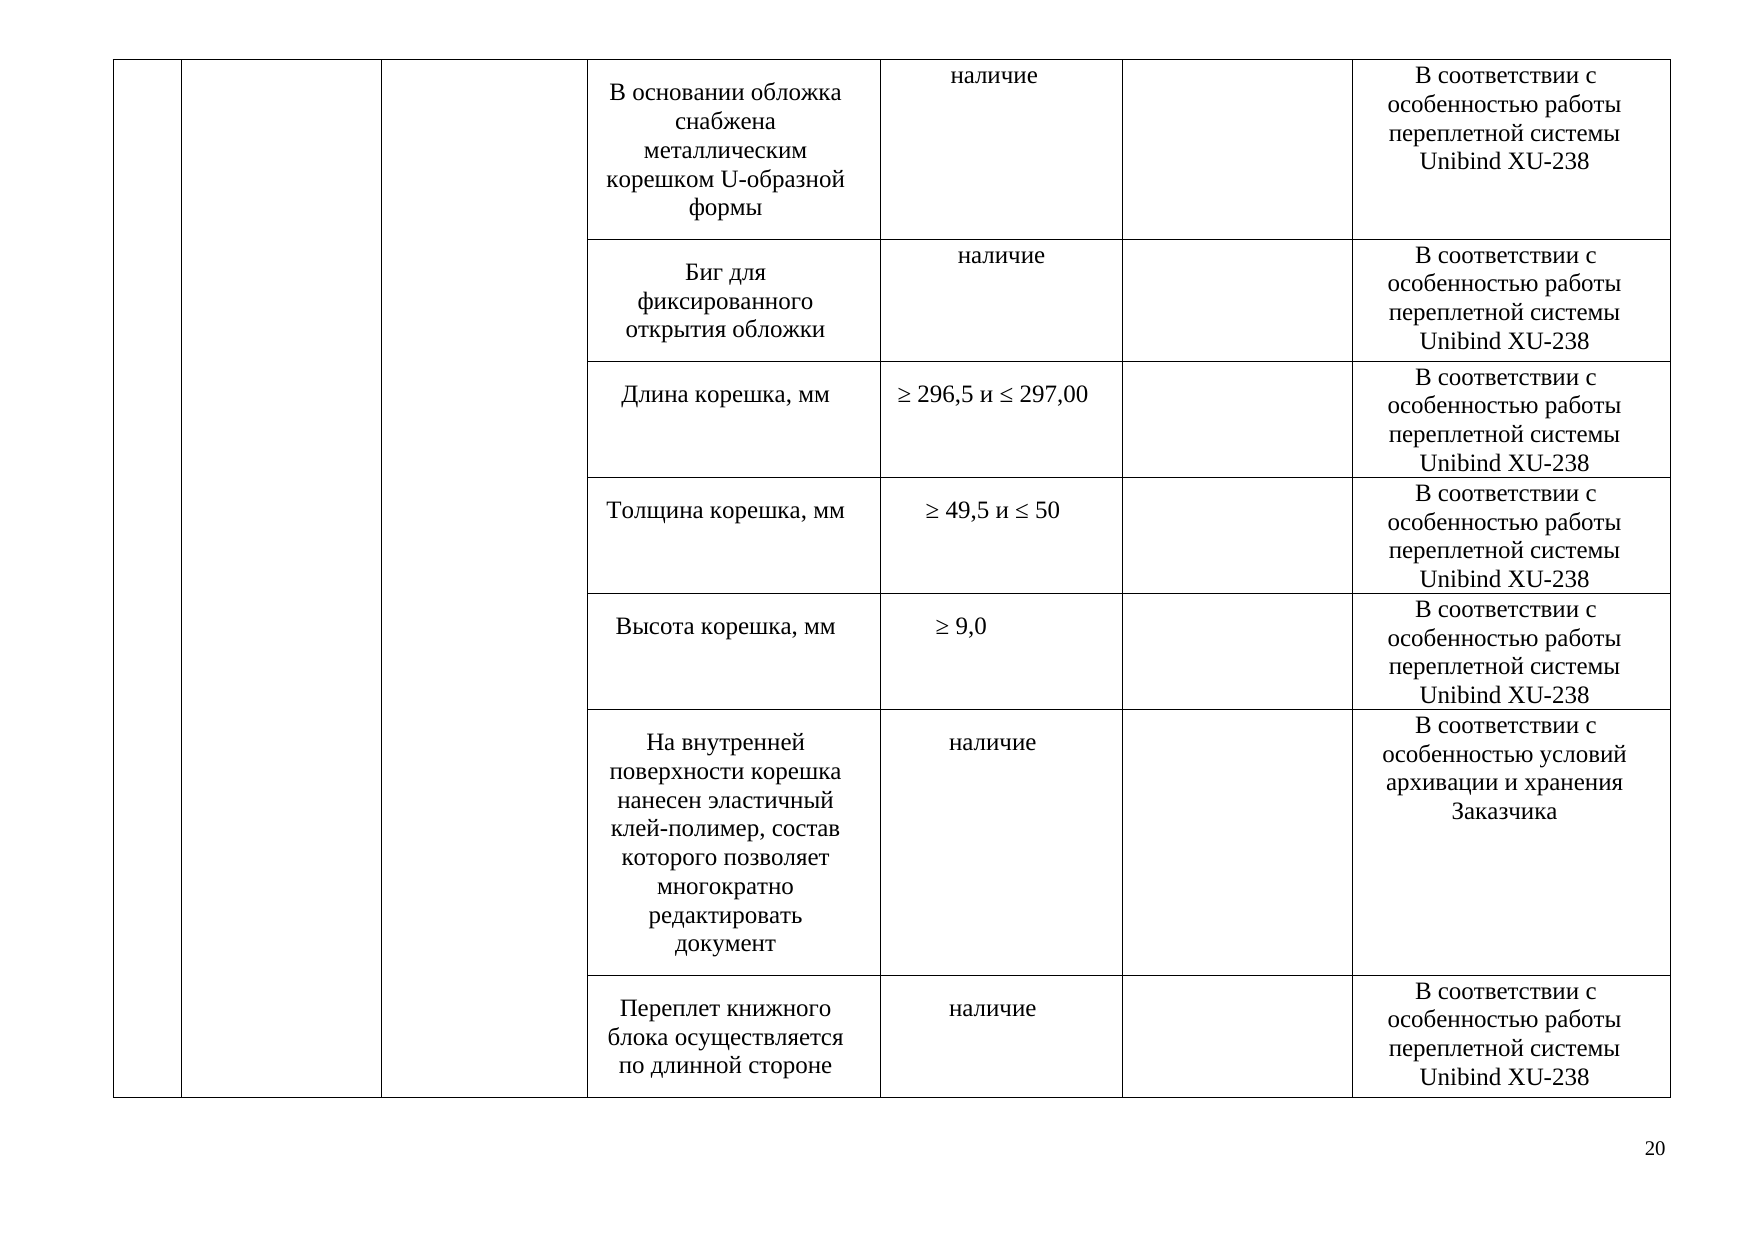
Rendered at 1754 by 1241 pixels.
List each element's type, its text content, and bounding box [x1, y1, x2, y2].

table_cell В основании обложка снабжена металлическим корешком U-образной формы [588, 60, 880, 239]
table_cell ≥ 9,0 [881, 594, 1122, 709]
table_cell На внутренней поверхности корешка нанесен эластичный клей-полимер, состав которого позволяет многократно редактировать документ [588, 710, 880, 975]
table_cell Переплет книжного блока осуществляется по длинной стороне [588, 976, 880, 1097]
table_cell ≥ 49,5 и ≤ 50 [881, 478, 1122, 593]
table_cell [1353, 710, 1670, 975]
table_cell [1123, 710, 1352, 975]
table_cell В соответствии с особенностью работы переплетной системы Unibind XU-238 [1353, 478, 1670, 593]
table_cell наличие [881, 976, 1122, 1097]
table_cell Толщина корешка, мм [588, 478, 880, 593]
table_cell ≥ 296,5 и ≤ 297,00 [881, 362, 1122, 477]
table_cell [1123, 594, 1352, 709]
table_cell Длина корешка, мм [588, 362, 880, 477]
table_cell Биг для фиксированного открытия обложки [588, 240, 880, 361]
table_cell В соответствии с особенностью работы переплетной системы Unibind XU-238 [1353, 976, 1670, 1097]
table_cell В соответствии с особенностью работы переплетной системы Unibind XU-238 [1353, 594, 1670, 709]
table_cell [1123, 240, 1352, 361]
table_cell наличие [881, 710, 1122, 975]
table_cell [1123, 478, 1352, 593]
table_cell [1353, 240, 1670, 361]
table_cell [1123, 60, 1352, 239]
table_cell наличие [881, 60, 1122, 239]
table_cell Высота корешка, мм [588, 594, 880, 709]
table_cell В соответствии с особенностью работы переплетной системы Unibind XU-238 [1353, 362, 1670, 477]
table_cell [1123, 362, 1352, 477]
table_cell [1353, 60, 1670, 239]
table_cell [1123, 976, 1352, 1097]
table_cell наличие [881, 240, 1122, 361]
